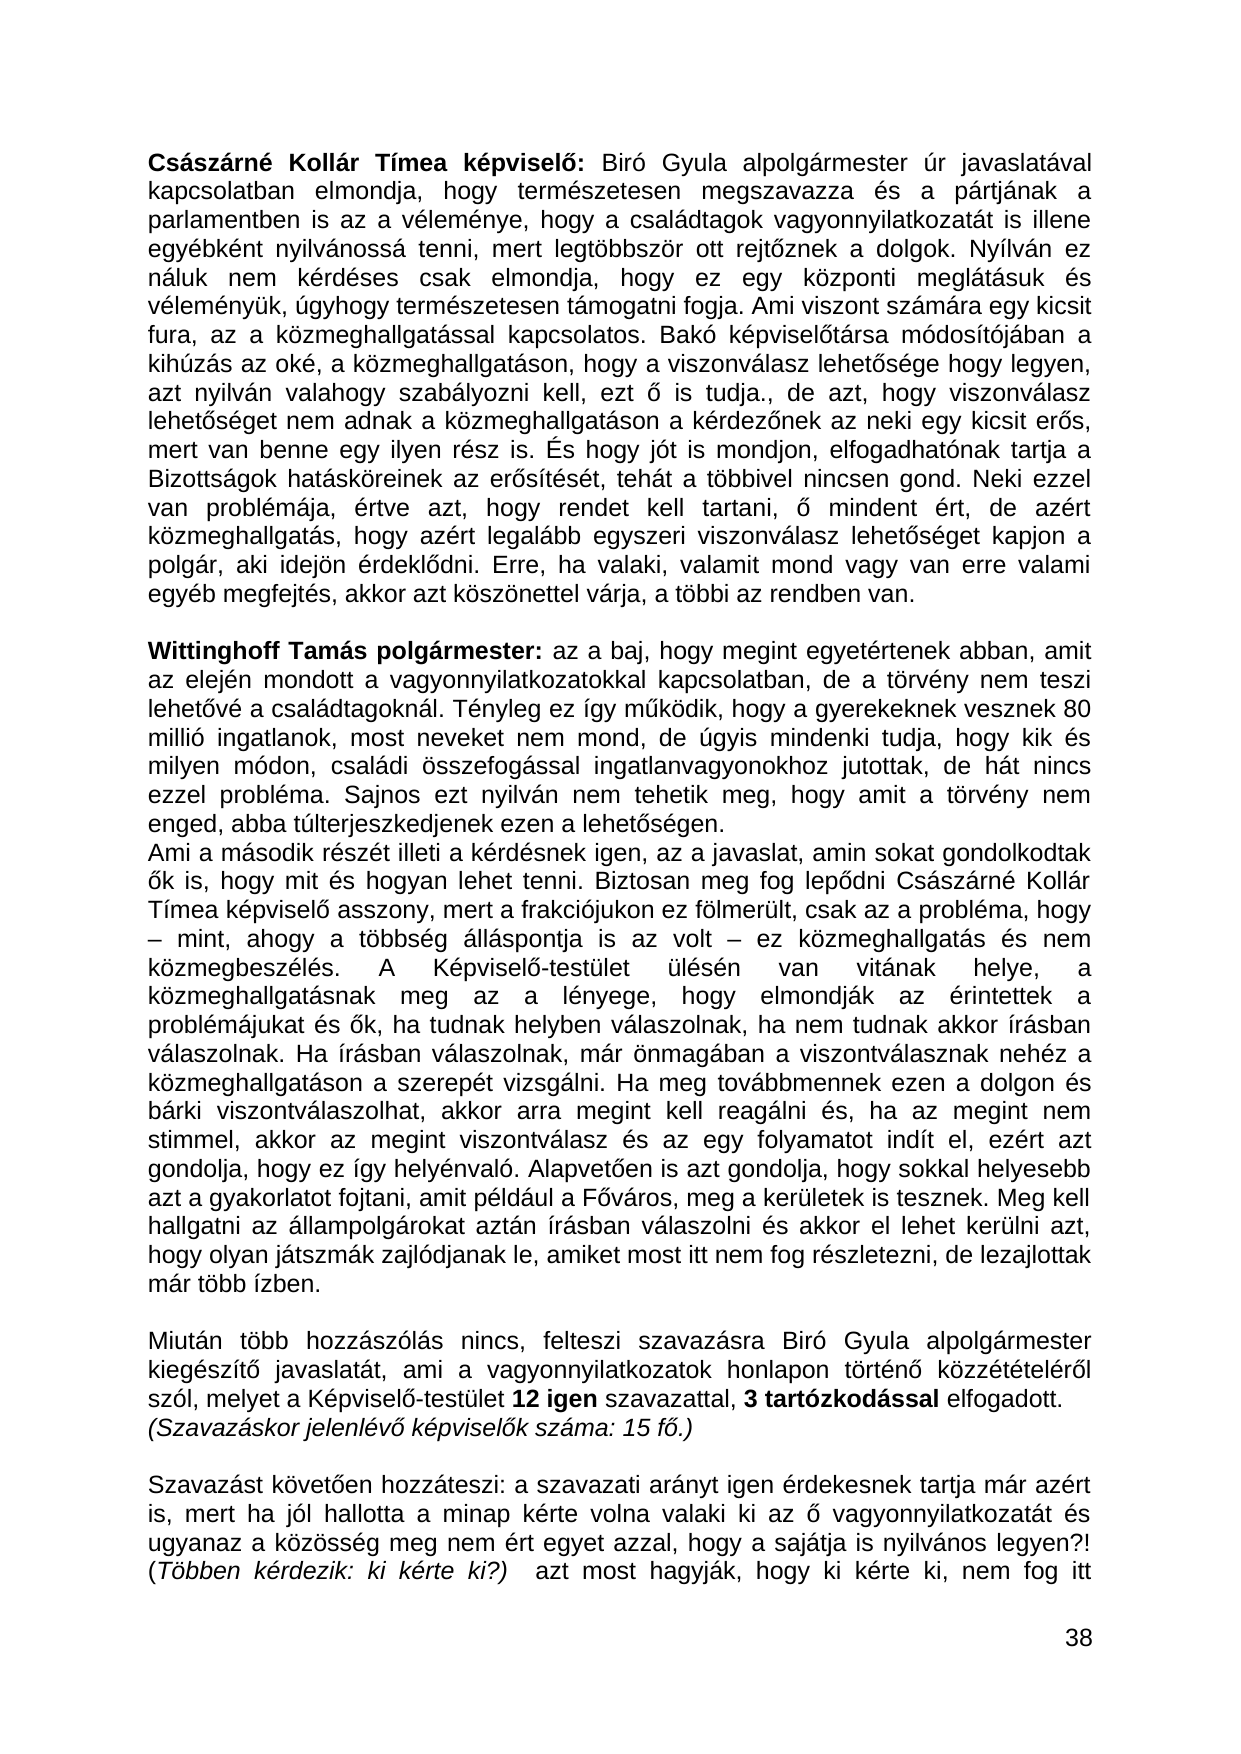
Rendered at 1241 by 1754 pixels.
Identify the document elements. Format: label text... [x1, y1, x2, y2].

text Miután több hozzászólás nincs, felteszi szavazásra Biró Gyula alpolgármester kiegészítő javaslatát, ami a vagyonnyilatkozatok honlapon történő közzétételéről szól, melyet a Képviselő-testület 12 igen szavazattal, 3 tartózkodással elfogadott. [148, 1326, 1093, 1413]
text (Szavazáskor jelenlévő képviselők száma: 15 fő.) [148, 1413, 1093, 1441]
text Wittinghoff Tamás polgármester: az a baj, hogy megint egyetértenek abban, amit az elején mondott a vagyonnyilatkozatokkal kapcsolatban, de a törvény nem teszi lehetővé a családtagoknál. Tényleg ez így működik, hogy a gyerekeknek vesznek 80 millió ingatlanok, most neveket nem mond, de úgyis mindenki tudja, hogy kik és milyen módon, családi összefogással ingatlanvagyonokhoz jutottak, de hát nincs ezzel probléma. Sajnos ezt nyilván nem tehetik meg, hogy amit a törvény nem enged, abba túlterjeszkedjenek ezen a lehetőségen. [148, 636, 1093, 838]
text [148, 1470, 1093, 1585]
text Császárné Kollár Tímea képviselő: Biró Gyula alpolgármester úr javaslatával kapcsolatban elmondja, hogy természetesen megszavazza és a pártjának a parlamentben is az a véleménye, hogy a családtagok vagyonnyilatkozatát is illene egyébként nyilvánossá tenni, mert legtöbbször ott rejtőznek a dolgok. Nyílván ez náluk nem kérdéses csak elmondja, hogy ez egy központi meglátásuk és véleményük, úgyhogy természetesen támogatni fogja. Ami viszont számára egy kicsit fura, az a közmeghallgatással kapcsolatos. Bakó képviselőtársa módosítójában a kihúzás az oké, a közmeghallgatáson, hogy a viszonválasz lehetősége hogy legyen, azt nyilván valahogy szabályozni kell, ezt ő is tudja., de azt, hogy viszonválasz lehetőséget nem adnak a közmeghallgatáson a kérdezőnek az neki egy kicsit erős, mert van benne egy ilyen rész is. És hogy jót is mondjon, elfogadhatónak tartja a Bizottságok hatásköreinek az erősítését, tehát a többivel nincsen gond. Neki ezzel van problémája, értve azt, hogy rendet kell tartani, ő mindent ért, de azért közmeghallgatás, hogy azért legalább egyszeri viszonválasz lehetőséget kapjon a polgár, aki idejön érdeklődni. Erre, ha valaki, valamit mond vagy van erre valami egyéb megfejtés, akkor azt köszönettel várja, a többi az rendben van. [148, 148, 1093, 608]
text Ami a második részét illeti a kérdésnek igen, az a javaslat, amin sokat gondolkodtak ők is, hogy mit és hogyan lehet tenni. Biztosan meg fog lepődni Császárné Kollár Tímea képviselő asszony, mert a frakciójukon ez fölmerült, csak az a probléma, hogy – mint, ahogy a többség álláspontja is az volt – ez közmeghallgatás és nem közmegbeszélés. A Képviselő-testület ülésén van vitának helye, a közmeghallgatásnak meg az a lényege, hogy elmondják az érintettek a problémájukat és ők, ha tudnak helyben válaszolnak, ha nem tudnak akkor írásban válaszolnak. Ha írásban válaszolnak, már önmagában a viszontválasznak nehéz a közmeghallgatáson a szerepét vizsgálni. Ha meg továbbmennek ezen a dolgon és bárki viszontválaszolhat, akkor arra megint kell reagálni és, ha az megint nem stimmel, akkor az megint viszontválasz és az egy folyamatot indít el, ezért azt gondolja, hogy ez így helyénvaló. Alapvetően is azt gondolja, hogy sokkal helyesebb azt a gyakorlatot fojtani, amit például a Főváros, meg a kerületek is tesznek. Meg kell hallgatni az állampolgárokat aztán írásban válaszolni és akkor el lehet kerülni azt, hogy olyan játszmák zajlódjanak le, amiket most itt nem fog részletezni, de lezajlottak már több ízben. [148, 838, 1093, 1298]
